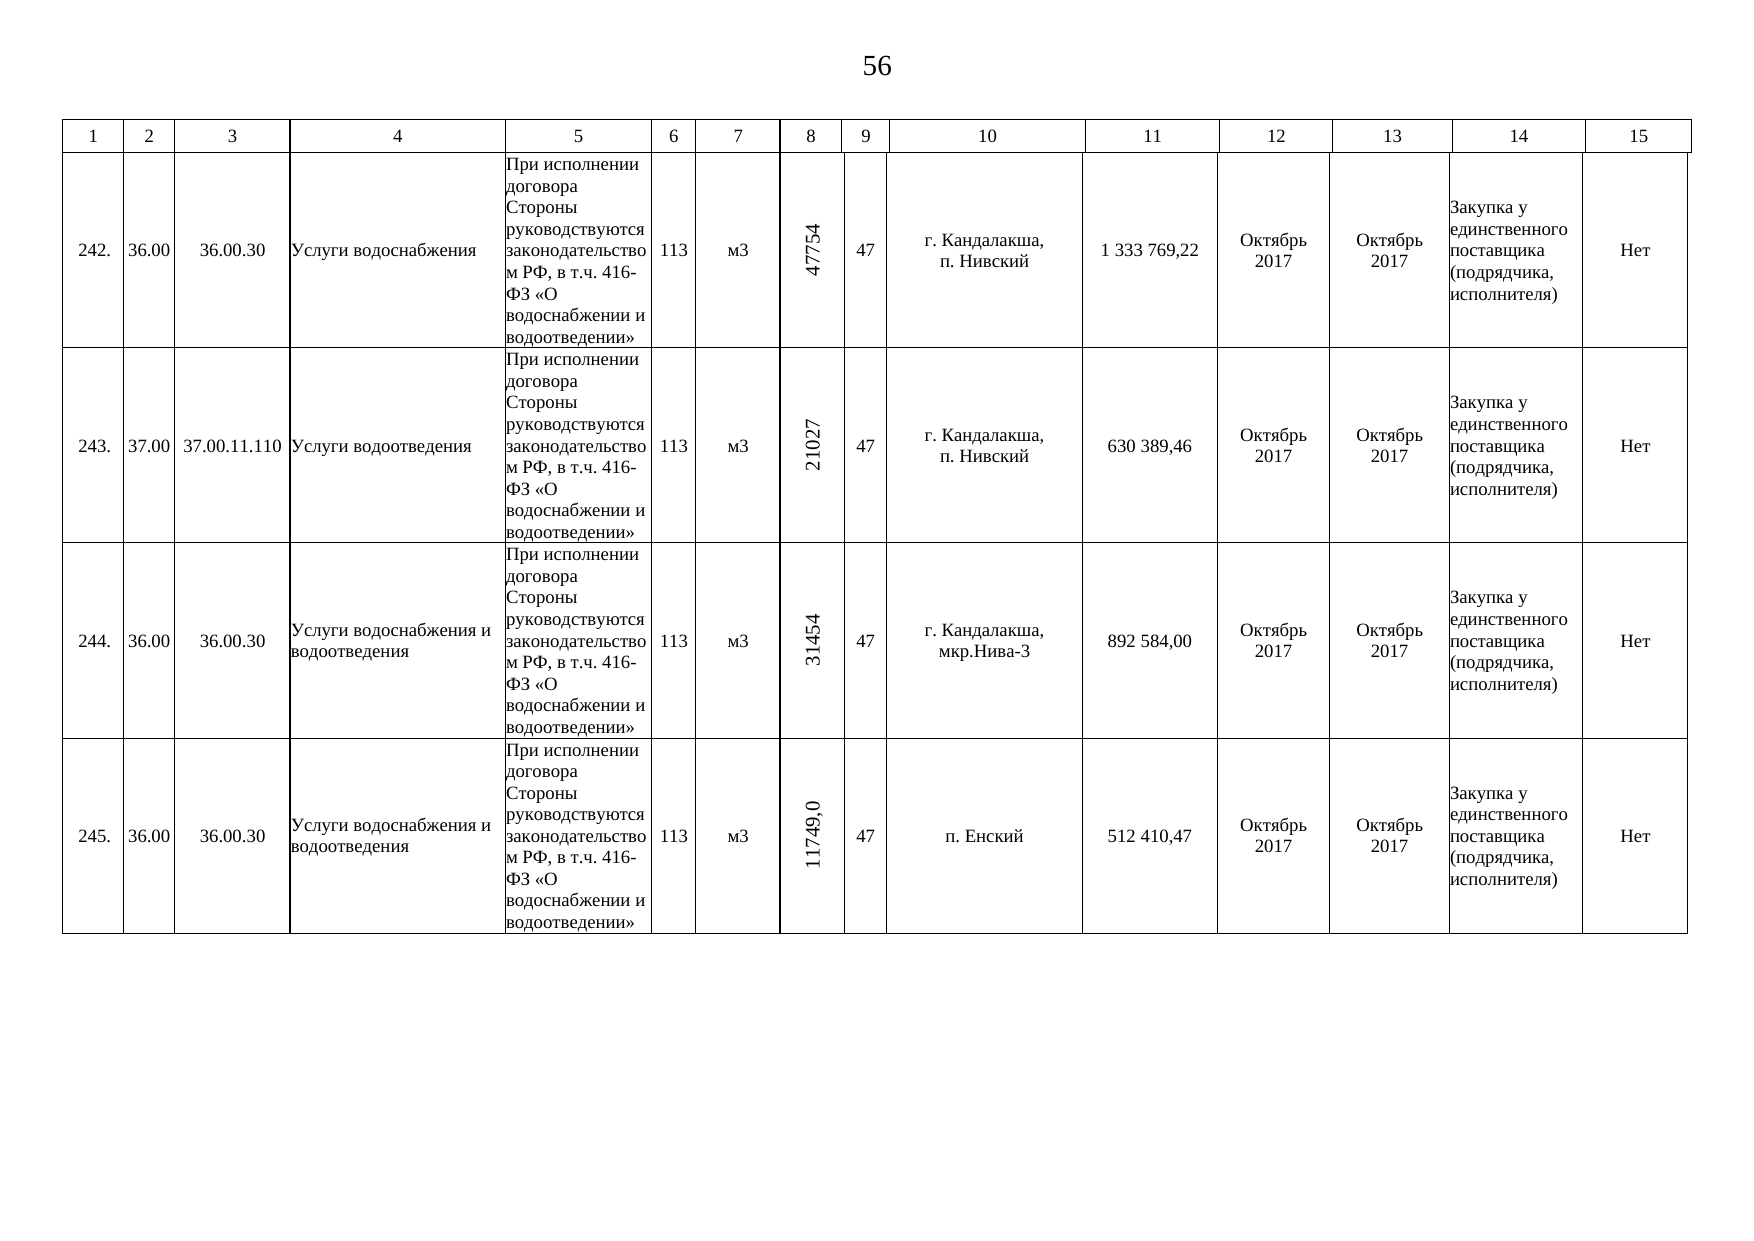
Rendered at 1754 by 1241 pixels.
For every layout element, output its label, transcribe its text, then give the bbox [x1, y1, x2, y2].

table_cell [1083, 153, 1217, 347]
table_header 3 [175, 120, 289, 152]
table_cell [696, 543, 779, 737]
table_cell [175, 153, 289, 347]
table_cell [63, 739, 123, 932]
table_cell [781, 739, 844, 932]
table_header 1 [63, 120, 123, 152]
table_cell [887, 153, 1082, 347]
table_header 2 [124, 120, 174, 152]
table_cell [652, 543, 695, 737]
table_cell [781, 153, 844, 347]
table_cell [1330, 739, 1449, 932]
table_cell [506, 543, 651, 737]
table_header 4 [291, 120, 505, 152]
table_header 12 [1220, 120, 1332, 152]
table_header 9 [842, 120, 889, 152]
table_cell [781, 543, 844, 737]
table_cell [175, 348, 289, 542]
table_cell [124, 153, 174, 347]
table_header 11 [1086, 120, 1219, 152]
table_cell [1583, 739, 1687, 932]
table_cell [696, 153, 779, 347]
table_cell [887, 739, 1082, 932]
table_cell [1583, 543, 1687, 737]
table_header 15 [1586, 120, 1691, 152]
table_header 10 [890, 120, 1085, 152]
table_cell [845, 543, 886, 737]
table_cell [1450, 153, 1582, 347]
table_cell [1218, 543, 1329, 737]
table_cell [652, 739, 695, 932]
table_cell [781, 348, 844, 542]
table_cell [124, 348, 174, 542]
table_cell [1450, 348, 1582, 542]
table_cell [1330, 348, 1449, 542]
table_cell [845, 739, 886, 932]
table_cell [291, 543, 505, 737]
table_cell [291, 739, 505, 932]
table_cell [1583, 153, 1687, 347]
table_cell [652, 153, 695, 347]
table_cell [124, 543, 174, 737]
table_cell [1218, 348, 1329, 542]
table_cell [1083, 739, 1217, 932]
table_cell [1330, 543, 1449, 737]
table_header 7 [696, 120, 779, 152]
table_header 14 [1453, 120, 1585, 152]
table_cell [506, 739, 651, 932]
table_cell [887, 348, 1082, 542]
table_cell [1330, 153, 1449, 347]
table_header 6 [652, 120, 695, 152]
table_header 13 [1333, 120, 1452, 152]
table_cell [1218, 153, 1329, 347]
table_header 5 [506, 120, 651, 152]
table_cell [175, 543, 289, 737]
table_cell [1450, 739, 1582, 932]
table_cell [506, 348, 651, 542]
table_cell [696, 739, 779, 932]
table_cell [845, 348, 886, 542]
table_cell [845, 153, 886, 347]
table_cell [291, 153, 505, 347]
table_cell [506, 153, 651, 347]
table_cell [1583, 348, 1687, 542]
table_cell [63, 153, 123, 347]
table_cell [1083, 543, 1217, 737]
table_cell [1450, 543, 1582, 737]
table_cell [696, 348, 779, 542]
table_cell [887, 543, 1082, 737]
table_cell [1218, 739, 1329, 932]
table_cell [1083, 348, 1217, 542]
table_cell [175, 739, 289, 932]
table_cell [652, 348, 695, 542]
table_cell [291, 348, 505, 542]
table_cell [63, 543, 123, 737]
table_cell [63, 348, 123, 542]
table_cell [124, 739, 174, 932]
table_header 8 [781, 120, 841, 152]
